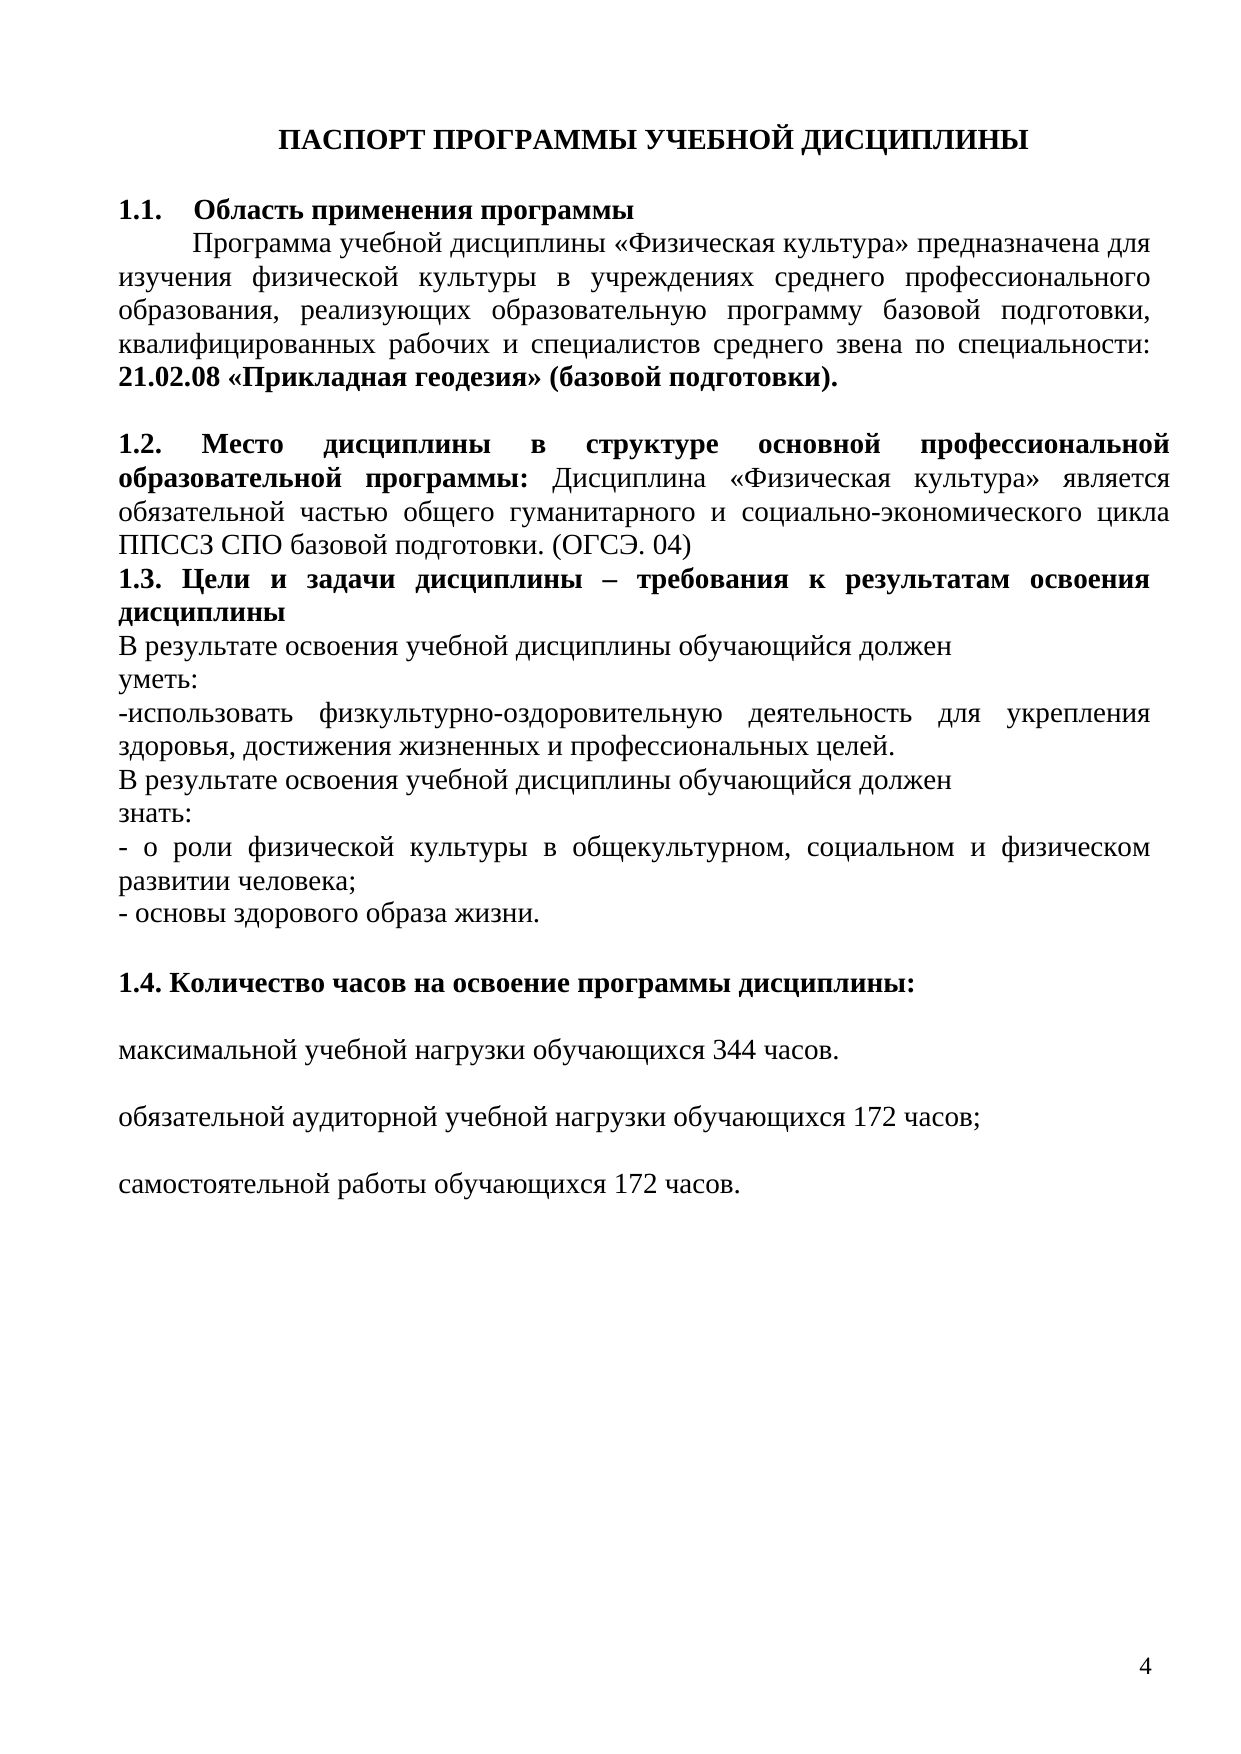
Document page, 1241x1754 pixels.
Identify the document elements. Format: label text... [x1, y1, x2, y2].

text паспорт ПРОГРАММЫ УЧЕБНОЙ ДИСЦИПЛИНЫ [156, 122, 1152, 156]
text 1.2. Место дисциплины в структуре основной профессиональной образовательной программы: Дисциплина «Физическая культура» является обязательной частью общего гуманитарного и социально-экономического цикла ППССЗ СПО базовой подготовки. (ОГСЭ. 04) [118, 427, 1171, 561]
text уметь: [118, 661, 1152, 695]
text 1.4. Количество часов на освоение программы дисциплины: [118, 965, 1152, 999]
list Область применения программы [118, 192, 1171, 225]
text самостоятельной работы обучающихся 172 часов. [118, 1167, 1152, 1200]
text -использовать физкультурно-оздоровительную деятельность для укрепления здоровья, достижения жизненных и профессиональных целей. [118, 695, 1152, 762]
text В результате освоения учебной дисциплины обучающийся должен [118, 762, 1152, 796]
text Программа учебной дисциплины «Физическая культура» предназначена для изучения физической культуры в учреждениях среднего профессионального образования, реализующих образовательную программу базовой подготовки, квалифицированных рабочих и специалистов среднего звена по специальности: 21.02.08 «Прикладная геодезия» (базовой подготовки). [118, 225, 1152, 393]
text - о роли физической культуры в общекультурном, социальном и физическом развитии человека; [118, 829, 1152, 896]
text - основы здорового образа жизни. [118, 896, 1152, 930]
text знать: [118, 796, 1152, 829]
text максимальной учебной нагрузки обучающихся 344 часов. [118, 1032, 1152, 1066]
text 1.3. Цели и задачи дисциплины – требования к результатам освоения дисциплины [118, 561, 1152, 628]
text В результате освоения учебной дисциплины обучающийся должен [118, 628, 1152, 661]
text обязательной аудиторной учебной нагрузки обучающихся 172 часов; [118, 1099, 1152, 1133]
